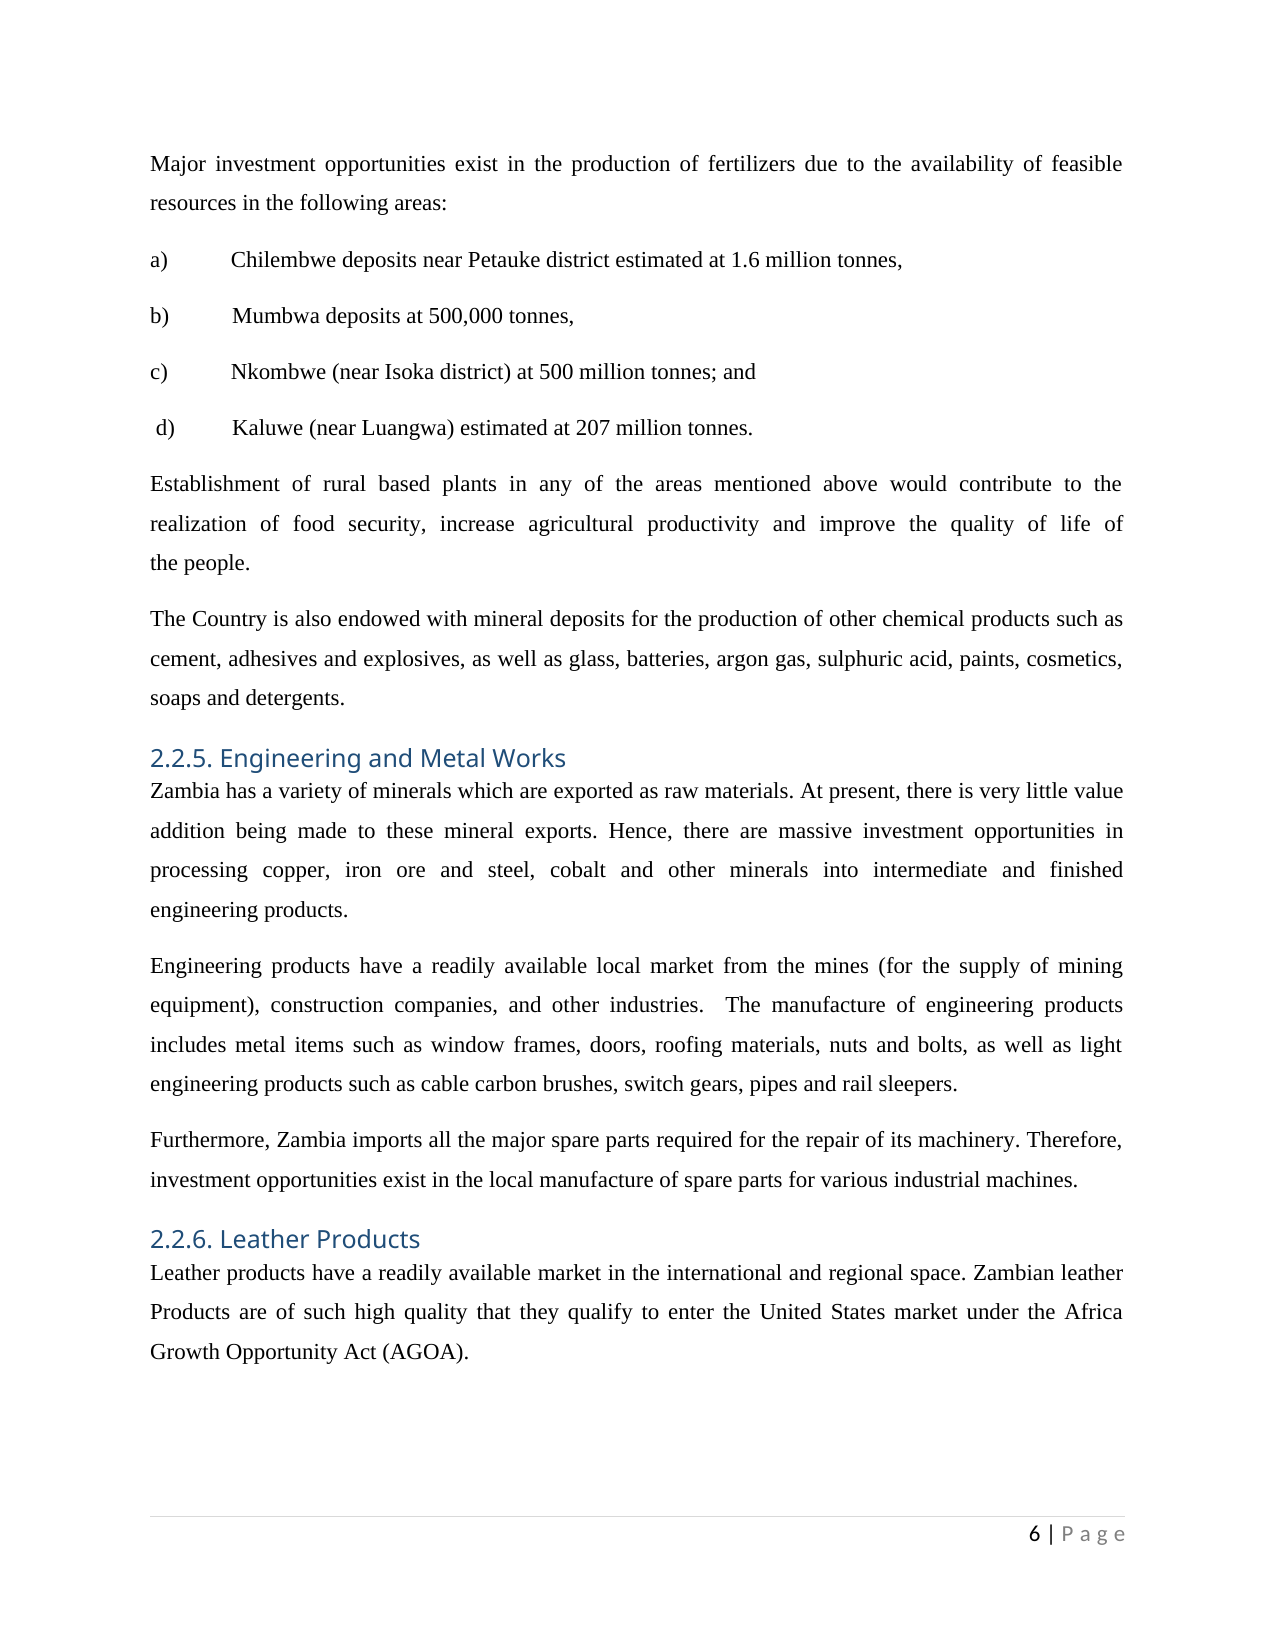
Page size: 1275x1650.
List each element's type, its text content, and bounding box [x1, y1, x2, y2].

text Engineering products have a readily available local market from the mines (for the supply of mining equipment), construction companies, and other industries. The manufacture of engineering products includes metal items such as window frames, doors, roofing materials, nuts and bolts, as well as light engineering products such as cable carbon brushes, switch gears, pipes and rail sleepers. [150, 952, 1125, 1097]
text Furthermore, Zambia imports all the major spare parts required for the repair of its machinery. Therefore, investment opportunities exist in the local manufacture of spare parts for various industrial machines. [150, 1126, 1125, 1192]
text a) Chilembwe deposits near Petauke district estimated at 1.6 million tonnes, [150, 246, 1125, 272]
subtitle 2.2.5. Engineering and Metal Works [150, 740, 1125, 774]
text b) Mumbwa deposits at 500,000 tonnes, [150, 302, 1125, 328]
text Zambia has a variety of minerals which are exported as raw materials. At present, there is very little value addition being made to these mineral exports. Hence, there are massive investment opportunities in processing copper, iron ore and steel, cobalt and other minerals into intermediate and finished engineering products. [150, 777, 1125, 922]
text Leather products have a readily available market in the international and regional space. Zambian leather Products are of such high quality that they qualify to enter the United States market under the Africa Growth Opportunity Act (AGOA). [150, 1259, 1125, 1364]
subtitle 2.2.6. Leather Products [150, 1222, 1125, 1256]
text Establishment of rural based plants in any of the areas mentioned above would contribute to the realization of food security, increase agricultural productivity and improve the quality of life of the people. [150, 470, 1125, 576]
text Major investment opportunities exist in the production of fertilizers due to the availability of feasible resources in the following areas: [150, 150, 1125, 216]
text d) Kaluwe (near Luangwa) estimated at 207 million tonnes. [150, 414, 1125, 440]
text c) Nkombwe (near Isoka district) at 500 million tonnes; and [150, 358, 1125, 384]
text The Country is also endowed with mineral deposits for the production of other chemical products such as cement, adhesives and explosives, as well as glass, batteries, argon gas, sulphuric acid, paints, cosmetics, soaps and detergents. [150, 605, 1125, 711]
